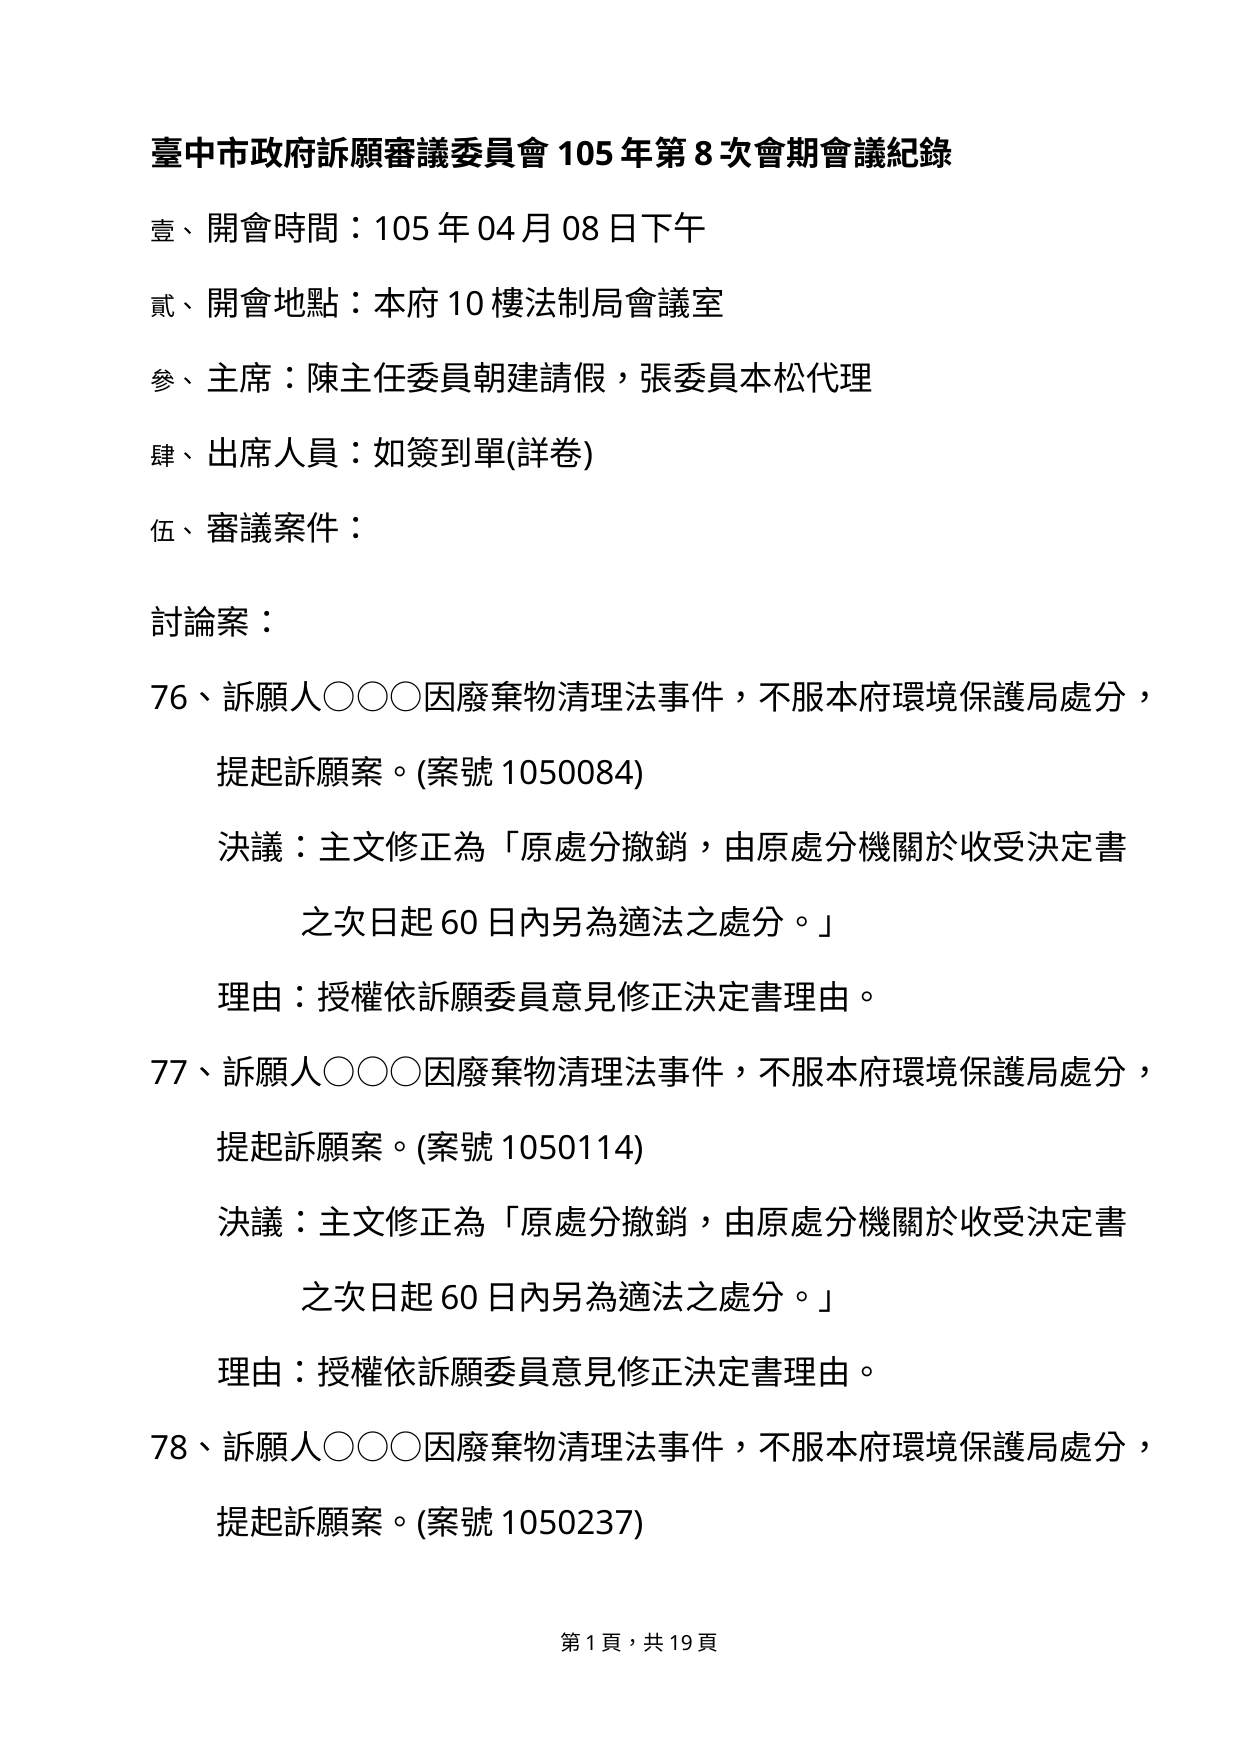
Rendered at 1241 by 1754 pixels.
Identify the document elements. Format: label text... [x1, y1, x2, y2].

text 理由：授權依訴願委員意見修正決定書理由。 [217, 957, 1128, 1032]
list 審議案件： [150, 488, 1128, 563]
list 出席人員：如簽到單(詳卷) [150, 413, 1128, 488]
text 78、訴願人○○○因廢棄物清理法事件，不服本府環境保護局處分，提起訴願案。(案號1050237) [150, 1407, 1128, 1557]
text 臺中市政府訴願審議委員會105年第8次會期會議紀錄 [150, 113, 1128, 188]
text 決議：主文修正為「原處分撤銷，由原處分機關於收受決定書之次日起60日內另為適法之處分。」 [217, 807, 1128, 957]
text 理由：授權依訴願委員意見修正決定書理由。 [217, 1332, 1128, 1407]
text 決議：主文修正為「原處分撤銷，由原處分機關於收受決定書之次日起60日內另為適法之處分。」 [217, 1182, 1128, 1332]
list 主席：陳主任委員朝建請假，張委員本松代理 [150, 338, 1128, 413]
list 開會時間：105年04月08日下午 [150, 188, 1128, 263]
text 76、訴願人○○○因廢棄物清理法事件，不服本府環境保護局處分，提起訴願案。(案號1050084) [150, 657, 1128, 807]
list 開會地點：本府10樓法制局會議室 [150, 263, 1128, 338]
text 77、訴願人○○○因廢棄物清理法事件，不服本府環境保護局處分，提起訴願案。(案號1050114) [150, 1032, 1128, 1182]
text 討論案： [150, 582, 1128, 657]
